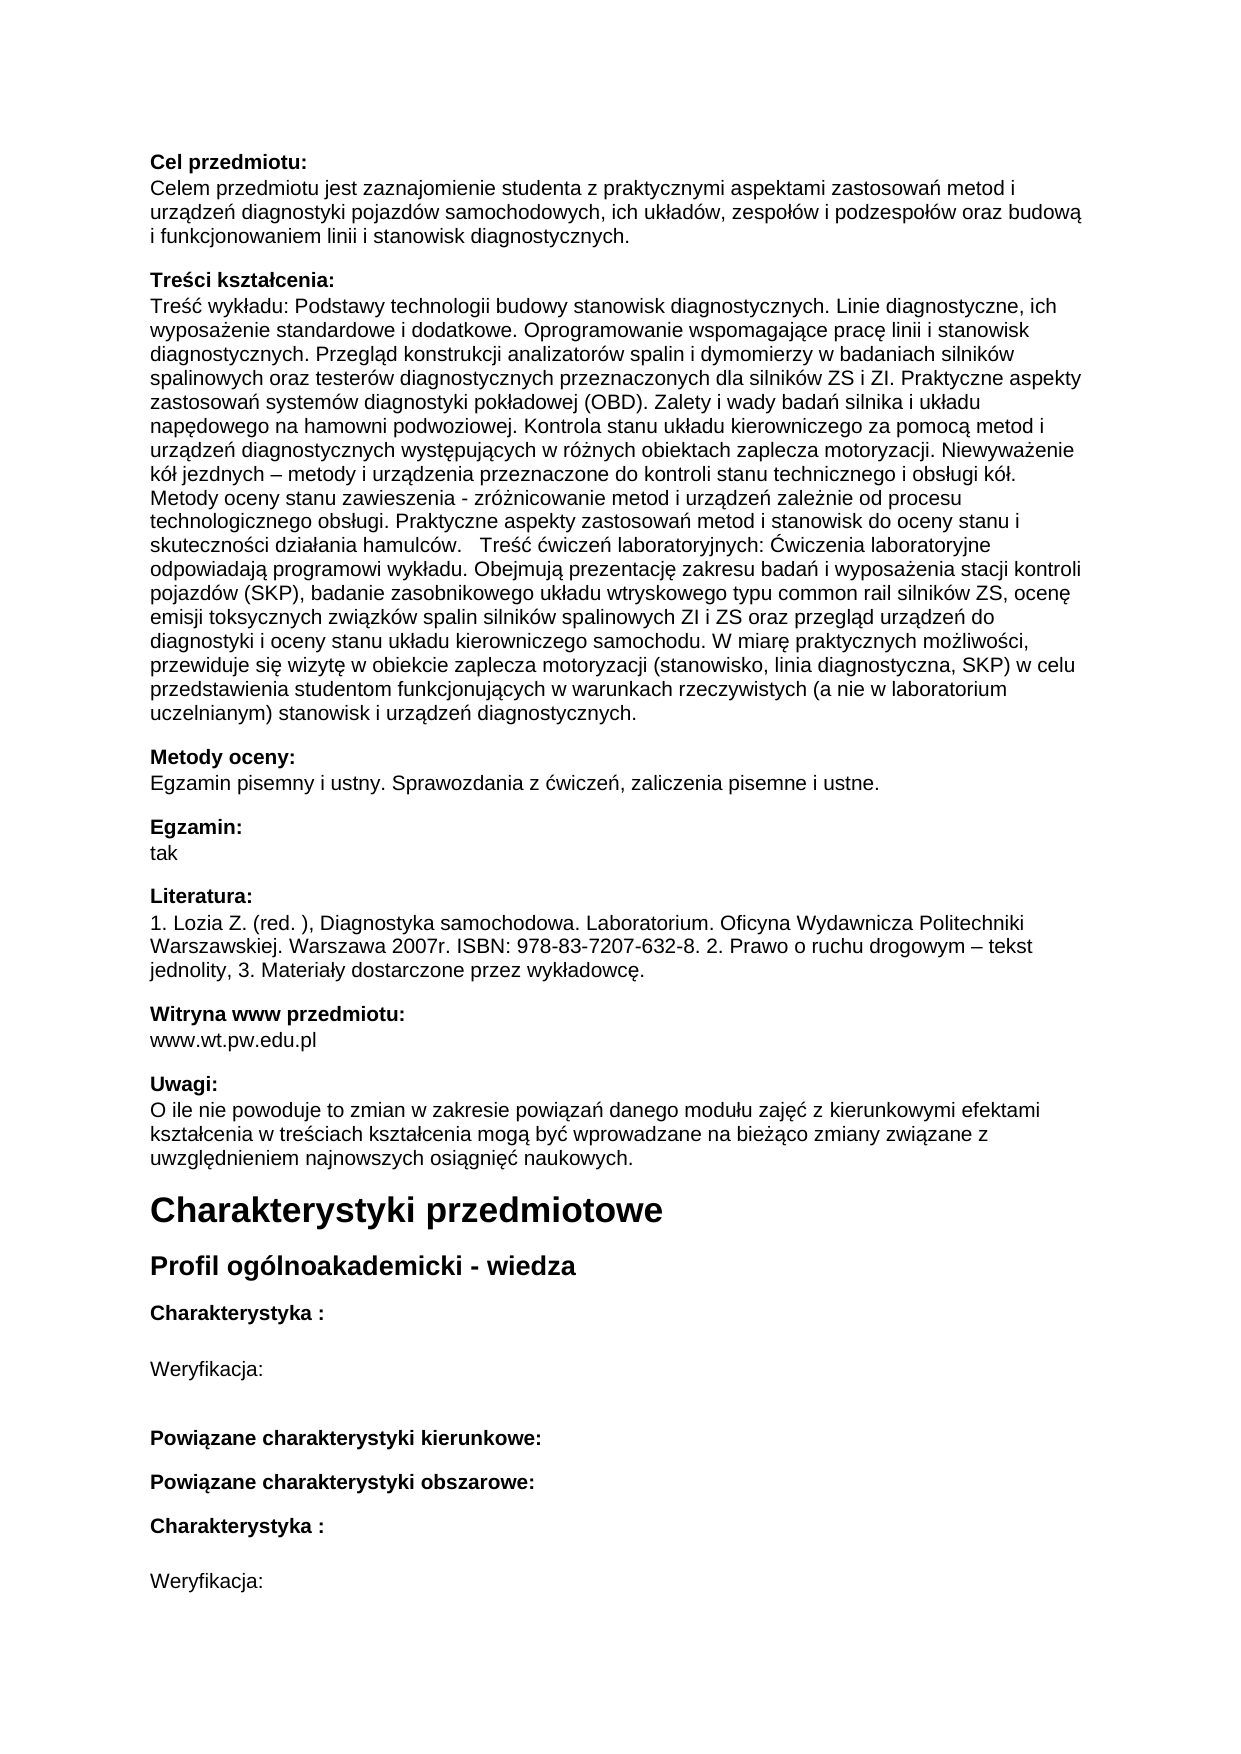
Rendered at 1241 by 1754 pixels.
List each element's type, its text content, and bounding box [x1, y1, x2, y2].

text Egzamin: [150, 814, 1090, 838]
text Powiązane charakterystyki kierunkowe: [150, 1426, 1090, 1450]
text www.wt.pw.edu.pl [150, 1028, 1090, 1052]
text O ile nie powoduje to zmian w zakresie powiązań danego modułu zajęć z kierunkowymi efektami kształcenia w treściach kształcenia mogą być wprowadzane na bieżąco zmiany związane z uwzględnieniem najnowszych osiągnięć naukowych. [150, 1098, 1090, 1170]
text Witryna www przedmiotu: [150, 1002, 1090, 1026]
text Charakterystyka : [150, 1301, 1090, 1325]
text Weryfikacja: [150, 1569, 1090, 1593]
text Literatura: [150, 884, 1090, 908]
text 1. Lozia Z. (red. ), Diagnostyka samochodowa. Laboratorium. Oficyna Wydawnicza Politechniki Warszawskiej. Warszawa 2007r. ISBN: 978-83-7207-632-8. 2. Prawo o ruchu drogowym – tekst jednolity, 3. Materiały dostarczone przez wykładowcę. [150, 910, 1090, 982]
text Charakterystyka : [150, 1514, 1090, 1538]
subtitle Profil ogólnoakademicki - wiedza [150, 1250, 1090, 1281]
text Weryfikacja: [150, 1356, 1090, 1380]
text Treści kształcenia: [150, 268, 1090, 292]
text Celem przedmiotu jest zaznajomienie studenta z praktycznymi aspektami zastosowań metod i urządzeń diagnostyki pojazdów samochodowych, ich układów, zespołów i podzespołów oraz budową i funkcjonowaniem linii i stanowisk diagnostycznych. [150, 176, 1090, 248]
text Cel przedmiotu: [150, 150, 1090, 174]
text Treść wykładu: Podstawy technologii budowy stanowisk diagnostycznych. Linie diagnostyczne, ich wyposażenie standardowe i dodatkowe. Oprogramowanie wspomagające pracę linii i stanowisk diagnostycznych. Przegląd konstrukcji analizatorów spalin i dymomierzy w badaniach silników spalinowych oraz testerów diagnostycznych przeznaczonych dla silników ZS i ZI. Praktyczne aspekty zastosowań systemów diagnostyki pokładowej (OBD). Zalety i wady badań silnika i układu napędowego na hamowni podwoziowej. Kontrola stanu układu kierowniczego za pomocą metod i urządzeń diagnostycznych występujących w różnych obiektach zaplecza motoryzacji. Niewyważenie kół jezdnych – metody i urządzenia przeznaczone do kontroli stanu technicznego i obsługi kół. Metody oceny stanu zawieszenia - zróżnicowanie metod i urządzeń zależnie od procesu technologicznego obsługi. Praktyczne aspekty zastosowań metod i stanowisk do oceny stanu i skuteczności działania hamulców. Treść ćwiczeń laboratoryjnych: Ćwiczenia laboratoryjne odpowiadają programowi wykładu. Obejmują prezentację zakresu badań i wyposażenia stacji kontroli pojazdów (SKP), badanie zasobnikowego układu wtryskowego typu common rail silników ZS, ocenę emisji toksycznych związków spalin silników spalinowych ZI i ZS oraz przegląd urządzeń do diagnostyki i oceny stanu układu kierowniczego samochodu. W miarę praktycznych możliwości, przewiduje się wizytę w obiekcie zaplecza motoryzacji (stanowisko, linia diagnostyczna, SKP) w celu przedstawienia studentom funkcjonujących w warunkach rzeczywistych (a nie w laboratorium uczelnianym) stanowisk i urządzeń diagnostycznych. [150, 294, 1090, 725]
text Uwagi: [150, 1072, 1090, 1096]
text Powiązane charakterystyki obszarowe: [150, 1470, 1090, 1494]
text tak [150, 841, 1090, 864]
subtitle Charakterystyki przedmiotowe [150, 1189, 1090, 1230]
text Metody oceny: [150, 745, 1090, 769]
text Egzamin pisemny i ustny. Sprawozdania z ćwiczeń, zaliczenia pisemne i ustne. [150, 771, 1090, 795]
